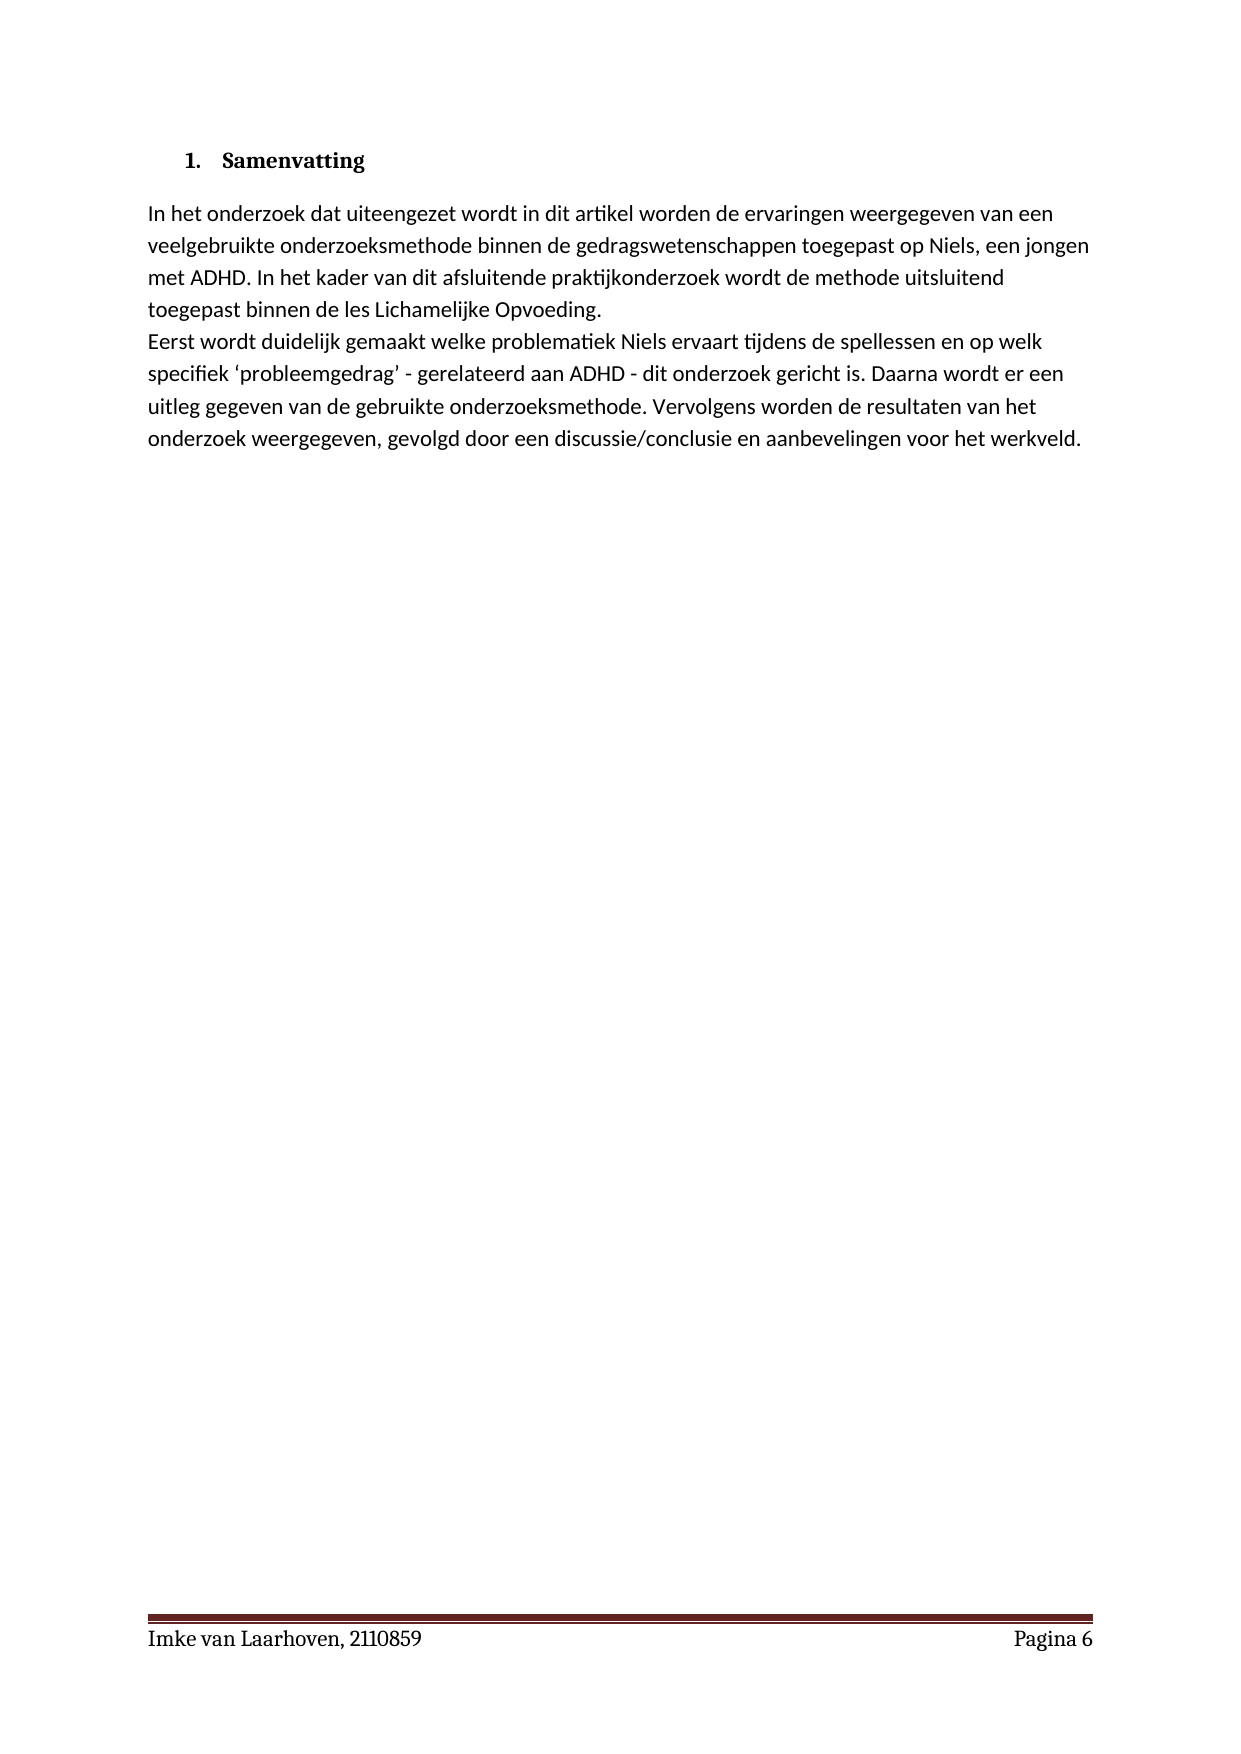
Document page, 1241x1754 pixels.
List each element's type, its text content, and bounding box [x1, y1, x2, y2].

list In het onderzoek dat uiteengezet wordt in dit artikel worden de ervaringen weergegeven van een veelgebruikte onderzoeksmethode binnen de gedragswetenschappen toegepast op Niels, een jongen met ADHD. In het kader van dit afsluitende praktijkonderzoek wordt de methode uitsluitend toegepast binnen de les Lichamelijke Opvoeding. Eerst wordt duidelijk gemaakt welke problematiek Niels ervaart tijdens de spellessen en op welk specifiek ‘probleemgedrag’ - gerelateerd aan ADHD - dit onderzoek gericht is. Daarna wordt er een uitleg gegeven van de gebruikte onderzoeksmethode. Vervolgens worden de resultaten van het onderzoek weergegeven, gevolgd door een discussie/conclusie en aanbevelingen voor het werkveld. [148, 199, 1093, 611]
list Samenvatting [185, 148, 1093, 174]
